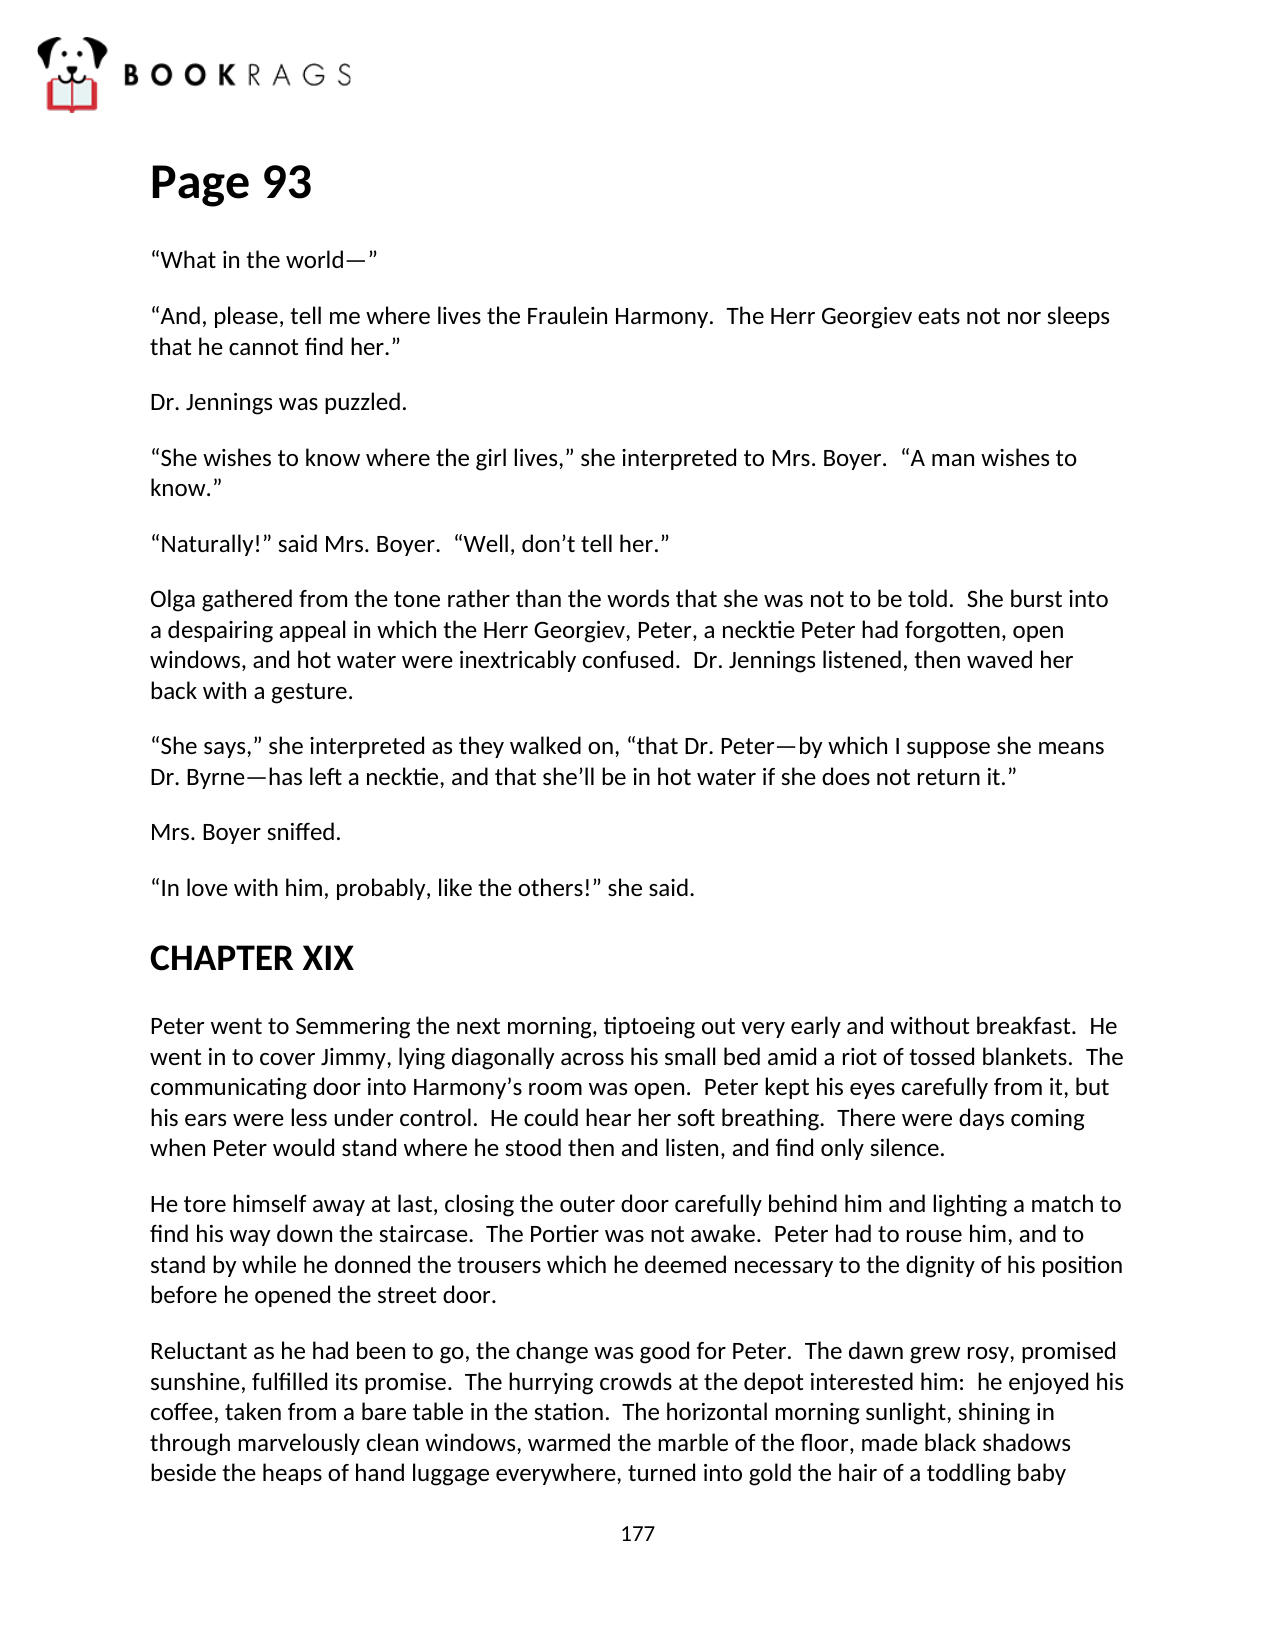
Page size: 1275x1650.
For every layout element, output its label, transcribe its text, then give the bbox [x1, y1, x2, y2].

text “And, please, tell me where lives the Fraulein Harmony. The Herr Georgiev eats not nor sleeps that he cannot find her.” [150, 300, 1125, 361]
text CHAPTER XIX [150, 933, 1125, 979]
text “She says,” she interpreted as they walked on, “that Dr. Peter—­by which I suppose she means Dr. Byrne—­has left a necktie, and that she’ll be in hot water if she does not return it.” [150, 730, 1125, 791]
text “In love with him, probably, like the others!” she said. [150, 872, 1125, 902]
picture [37, 37, 351, 113]
text Mrs. Boyer sniffed. [150, 816, 1125, 847]
text “What in the world—­” [150, 244, 1125, 275]
text Olga gathered from the tone rather than the words that she was not to be told. She burst into a despairing appeal in which the Herr Georgiev, Peter, a necktie Peter had forgotten, open windows, and hot water were inextricably confused. Dr. Jennings listened, then waved her back with a gesture. [150, 583, 1125, 705]
text “She wishes to know where the girl lives,” she interpreted to Mrs. Boyer. “A man wishes to know.” [150, 442, 1125, 503]
text Peter went to Semmering the next morning, tiptoeing out very early and without breakfast. He went in to cover Jimmy, lying diagonally across his small bed amid a riot of tossed blankets. The communicating door into Harmony’s room was open. Peter kept his eyes carefully from it, but his ears were less under control. He could hear her soft breathing. There were days coming when Peter would stand where he stood then and listen, and find only silence. [150, 1011, 1125, 1163]
text “Naturally!” said Mrs. Boyer. “Well, don’t tell her.” [150, 528, 1125, 558]
text Page 93 [150, 150, 1125, 211]
text He tore himself away at last, closing the outer door carefully behind him and lighting a match to find his way down the staircase. The Portier was not awake. Peter had to rouse him, and to stand by while he donned the trousers which he deemed necessary to the dignity of his position before he opened the street door. [150, 1188, 1125, 1310]
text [150, 1335, 1125, 1488]
text Dr. Jennings was puzzled. [150, 386, 1125, 417]
